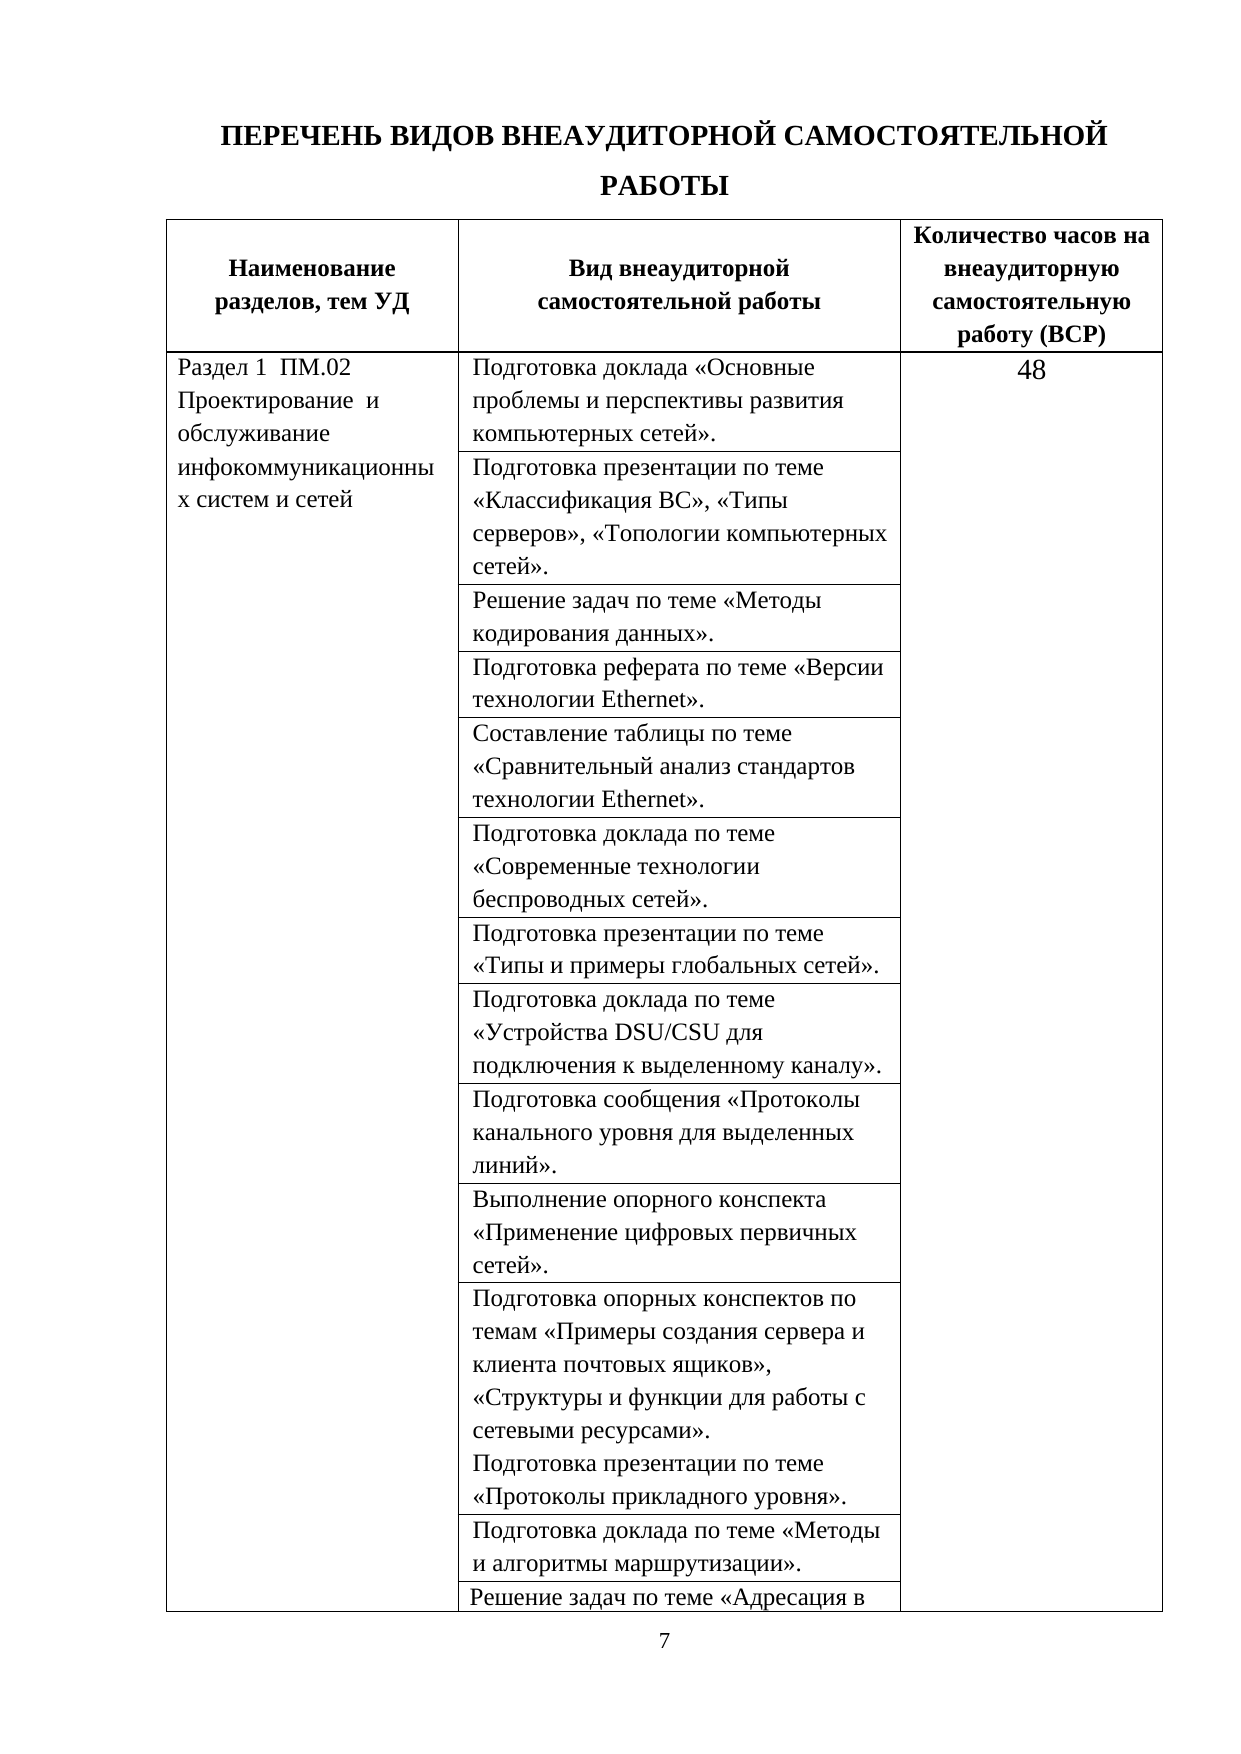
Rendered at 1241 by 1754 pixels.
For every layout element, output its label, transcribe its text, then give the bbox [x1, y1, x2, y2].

table_cell Подготовка презентации по теме «Классификация ВС», «Типы серверов», «Топологии компьютерных сетей». [459, 452, 900, 584]
table_header Наименование разделов, тем УД [167, 220, 458, 351]
table_cell Подготовка опорных конспектов по темам «Примеры создания сервера и клиента почтовых ящиков», «Структуры и функции для работы с сетевыми ресурсами». Подготовка презентации по теме «Протоколы прикладного уровня». [459, 1283, 900, 1514]
table_cell Выполнение опорного конспекта «Применение цифровых первичных сетей». [459, 1184, 900, 1282]
text ПЕРЕЧЕНЬ ВИДОВ ВНЕАУДИТОРНОЙ САМОСТОЯТЕЛЬНОЙ РАБОТЫ [177, 118, 1152, 202]
table_cell Подготовка сообщения «Протоколы канального уровня для выделенных линий». [459, 1084, 900, 1183]
table_cell Подготовка презентации по теме «Типы и примеры глобальных сетей». [459, 918, 900, 983]
table_cell Раздел 1 ПМ.02 Проектирование и обслуживание инфокоммуникационных систем и сетей [167, 353, 458, 1611]
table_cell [459, 1582, 900, 1611]
table_cell Подготовка доклада по теме «Методы и алгоритмы маршрутизации». [459, 1515, 900, 1581]
table_cell 48 [901, 353, 1162, 1611]
table_cell Подготовка доклада по теме «Современные технологии беспроводных сетей». [459, 818, 900, 917]
table_cell Составление таблицы по теме «Сравнительный анализ стандартов технологии Ethernet». [459, 718, 900, 817]
table_cell Решение задач по теме «Методы кодирования данных». [459, 585, 900, 651]
table_cell Подготовка доклада по теме «Устройства DSU/CSU для подключения к выделенному каналу». [459, 984, 900, 1083]
table_header Вид внеаудиторной самостоятельной работы [459, 220, 900, 351]
table_cell Подготовка доклада «Основные проблемы и перспективы развития компьютерных сетей». [459, 353, 900, 451]
table_cell Подготовка реферата по теме «Версии технологии Ethernet». [459, 652, 900, 717]
table_header Количество часов на внеаудиторную самостоятельную работу (ВСР) [901, 220, 1162, 351]
